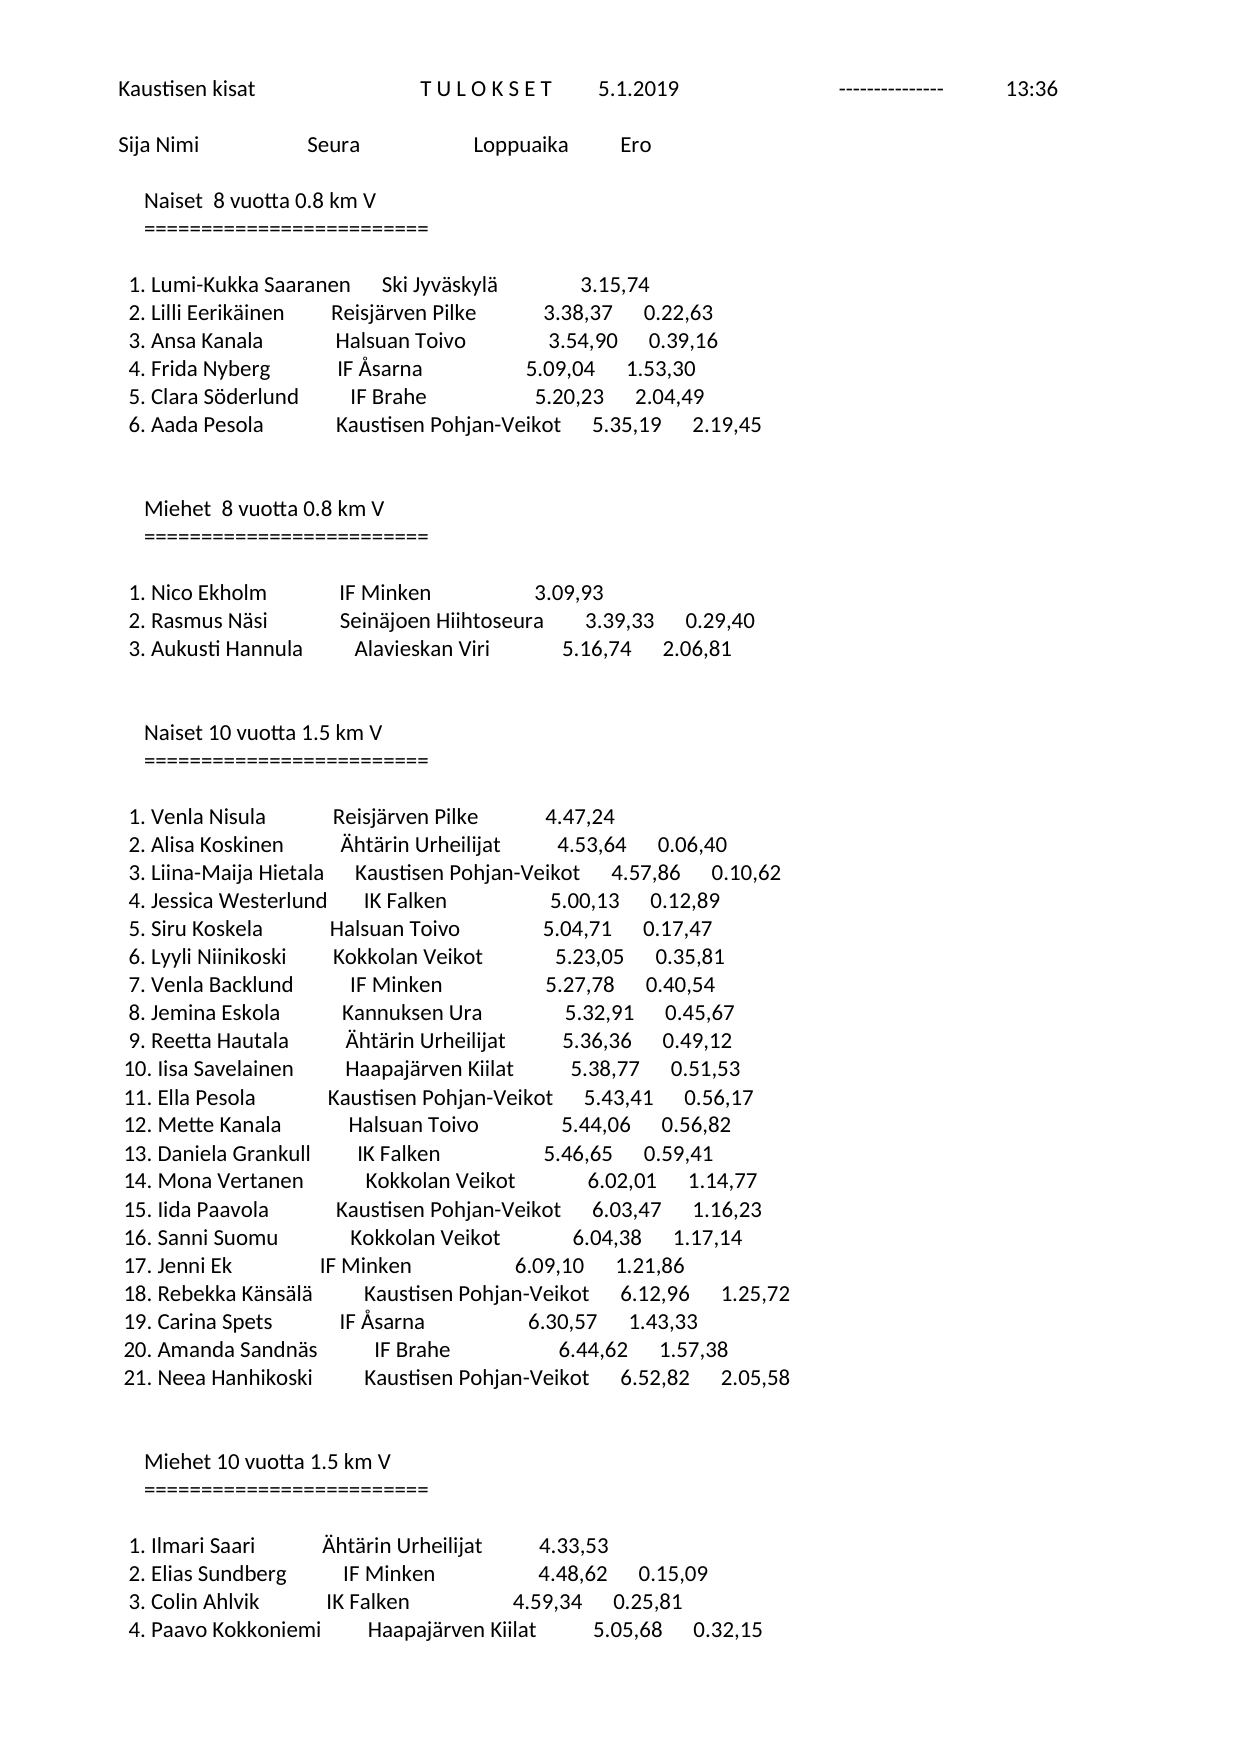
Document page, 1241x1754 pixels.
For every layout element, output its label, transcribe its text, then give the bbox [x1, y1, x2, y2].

text 2. Alisa Koskinen Ähtärin Urheilijat 4.53,64 0.06,40 [118, 830, 1122, 858]
text 16. Sanni Suomu Kokkolan Veikot 6.04,38 1.17,14 [118, 1223, 1122, 1251]
text 2. Elias Sundberg IF Minken 4.48,62 0.15,09 [118, 1559, 1122, 1587]
text Sija Nimi Seura Loppuaika Ero [118, 130, 1122, 158]
text Naiset 10 vuotta 1.5 km V [118, 718, 1122, 746]
text 4. Frida Nyberg IF Åsarna 5.09,04 1.53,30 [118, 354, 1122, 382]
text 4. Paavo Kokkoniemi Haapajärven Kiilat 5.05,68 0.32,15 [118, 1615, 1122, 1643]
text ========================= [118, 214, 1122, 242]
text ========================= [118, 1475, 1122, 1503]
text ========================= [118, 522, 1122, 550]
text Miehet 10 vuotta 1.5 km V [118, 1447, 1122, 1475]
text 5. Clara Söderlund IF Brahe 5.20,23 2.04,49 [118, 382, 1122, 410]
text 10. Iisa Savelainen Haapajärven Kiilat 5.38,77 0.51,53 [118, 1054, 1122, 1083]
text ========================= [118, 746, 1122, 774]
text 11. Ella Pesola Kaustisen Pohjan-Veikot 5.43,41 0.56,17 [118, 1083, 1122, 1111]
text 5. Siru Koskela Halsuan Toivo 5.04,71 0.17,47 [118, 914, 1122, 942]
text 8. Jemina Eskola Kannuksen Ura 5.32,91 0.45,67 [118, 998, 1122, 1027]
text Kaustisen kisat T U L O K S E T 5.1.2019 --------------- 13:36 [118, 74, 1122, 102]
text 19. Carina Spets IF Åsarna 6.30,57 1.43,33 [118, 1307, 1122, 1335]
text 6. Aada Pesola Kaustisen Pohjan-Veikot 5.35,19 2.19,45 [118, 410, 1122, 438]
text 17. Jenni Ek IF Minken 6.09,10 1.21,86 [118, 1251, 1122, 1279]
text 21. Neea Hanhikoski Kaustisen Pohjan-Veikot 6.52,82 2.05,58 [118, 1363, 1122, 1391]
text 13. Daniela Grankull IK Falken 5.46,65 0.59,41 [118, 1139, 1122, 1167]
text 3. Liina-Maija Hietala Kaustisen Pohjan-Veikot 4.57,86 0.10,62 [118, 858, 1122, 886]
text Miehet 8 vuotta 0.8 km V [118, 494, 1122, 522]
text 3. Aukusti Hannula Alavieskan Viri 5.16,74 2.06,81 [118, 634, 1122, 662]
text 1. Venla Nisula Reisjärven Pilke 4.47,24 [118, 802, 1122, 830]
text 1. Ilmari Saari Ähtärin Urheilijat 4.33,53 [118, 1531, 1122, 1559]
text 20. Amanda Sandnäs IF Brahe 6.44,62 1.57,38 [118, 1335, 1122, 1363]
text 2. Rasmus Näsi Seinäjoen Hiihtoseura 3.39,33 0.29,40 [118, 606, 1122, 634]
text 3. Colin Ahlvik IK Falken 4.59,34 0.25,81 [118, 1587, 1122, 1615]
text 15. Iida Paavola Kaustisen Pohjan-Veikot 6.03,47 1.16,23 [118, 1195, 1122, 1223]
text 12. Mette Kanala Halsuan Toivo 5.44,06 0.56,82 [118, 1111, 1122, 1139]
text 1. Nico Ekholm IF Minken 3.09,93 [118, 578, 1122, 606]
text 9. Reetta Hautala Ähtärin Urheilijat 5.36,36 0.49,12 [118, 1027, 1122, 1054]
text 3. Ansa Kanala Halsuan Toivo 3.54,90 0.39,16 [118, 326, 1122, 354]
text 7. Venla Backlund IF Minken 5.27,78 0.40,54 [118, 971, 1122, 998]
text 4. Jessica Westerlund IK Falken 5.00,13 0.12,89 [118, 886, 1122, 914]
text Naiset 8 vuotta 0.8 km V [118, 186, 1122, 214]
text 6. Lyyli Niinikoski Kokkolan Veikot 5.23,05 0.35,81 [118, 942, 1122, 971]
text 1. Lumi-Kukka Saaranen Ski Jyväskylä 3.15,74 [118, 270, 1122, 298]
text 18. Rebekka Känsälä Kaustisen Pohjan-Veikot 6.12,96 1.25,72 [118, 1279, 1122, 1307]
text 2. Lilli Eerikäinen Reisjärven Pilke 3.38,37 0.22,63 [118, 298, 1122, 326]
text 14. Mona Vertanen Kokkolan Veikot 6.02,01 1.14,77 [118, 1167, 1122, 1195]
